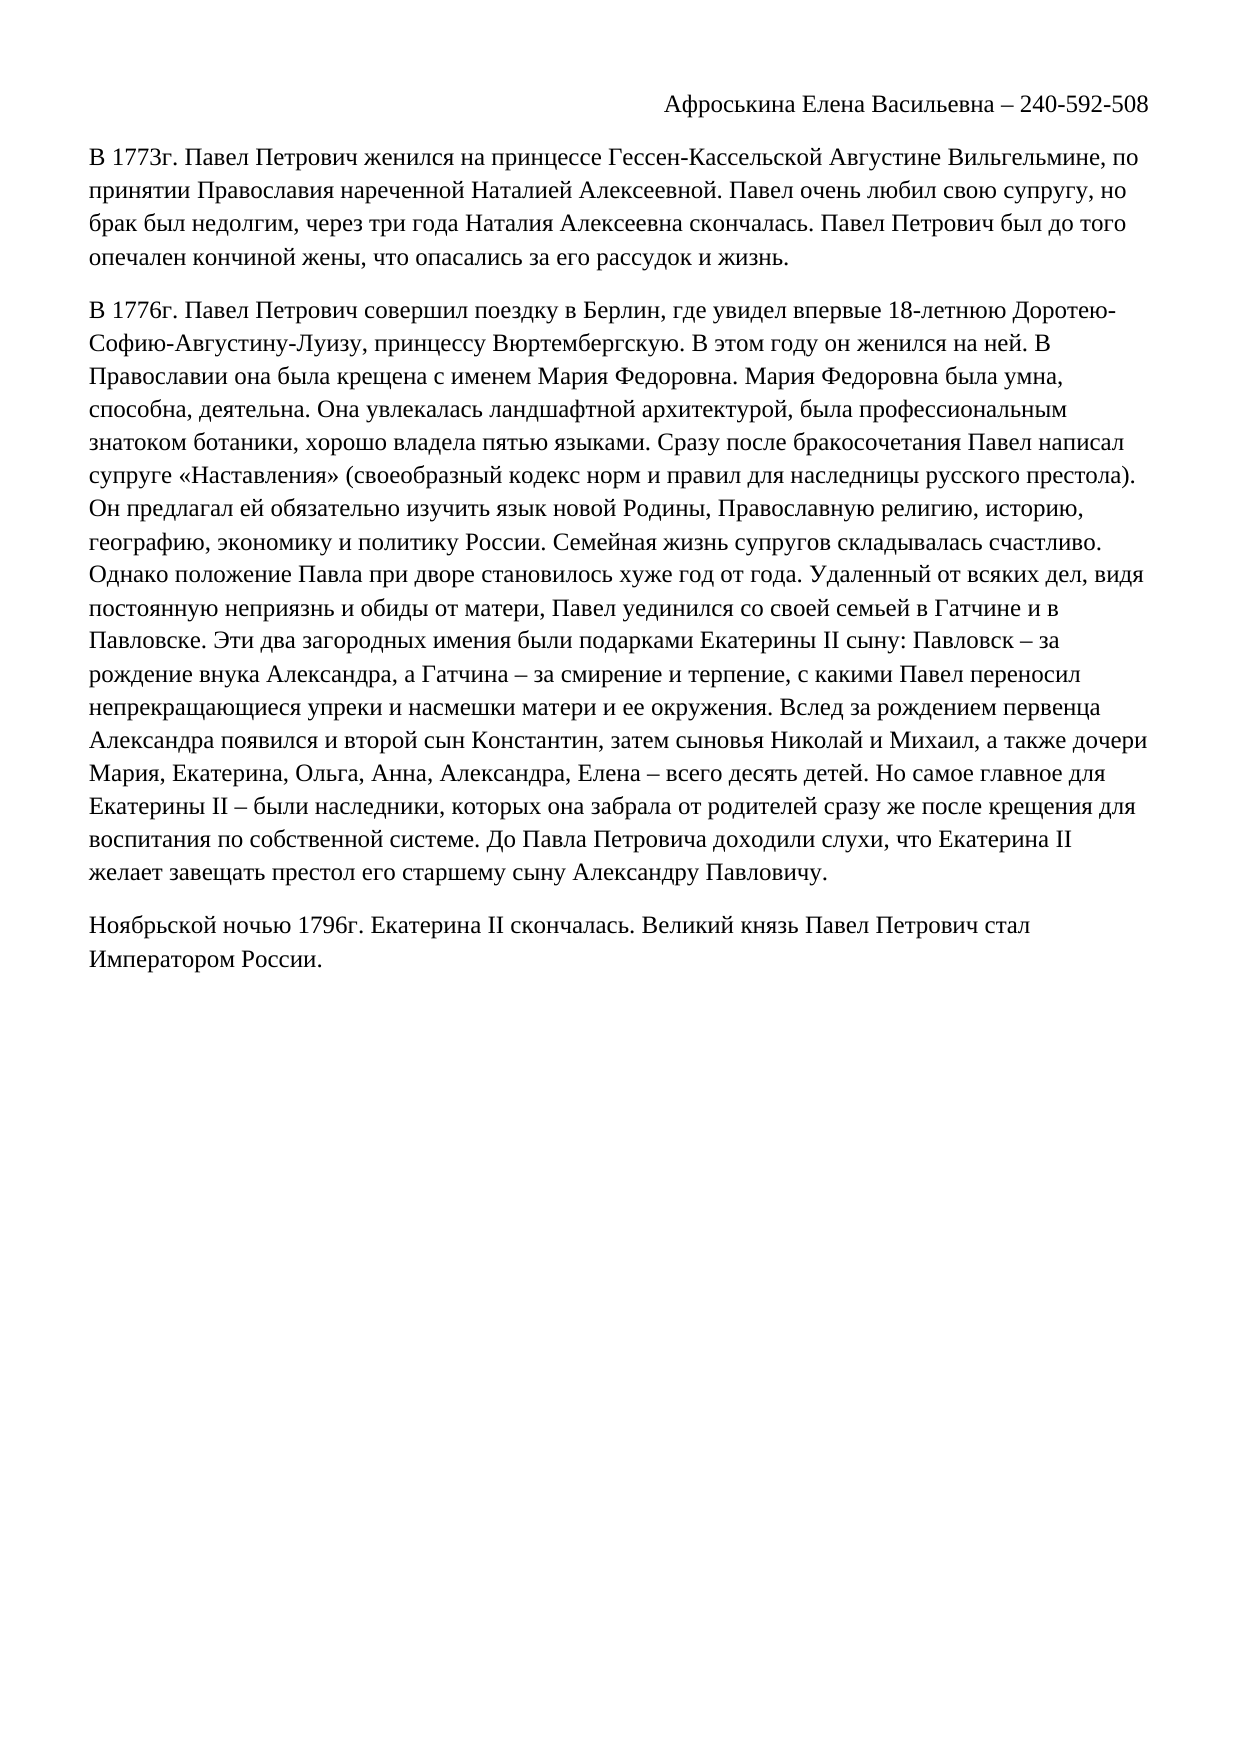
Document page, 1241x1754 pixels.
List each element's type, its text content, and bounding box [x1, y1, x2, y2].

text Афроськина Елена Васильевна – 240-592-508 [89, 89, 1152, 117]
text В 1773г. Павел Петрович женился на принцессе Гессен-Кассельской Августине Вильгельмине, по принятии Православия нареченной Наталией Алексеевной. Павел очень любил свою супругу, но брак был недолгим, через три года Наталия Алексеевна скончалась. Павел Петрович был до того опечален кончиной жены, что опасались за его рассудок и жизнь. [89, 142, 1152, 270]
text В 1776г. Павел Петрович совершил поездку в Берлин, где увидел впервые 18-летнюю Доротею-Софию-Августину-Луизу, принцессу Вюртембергскую. В этом году он женился на ней. В Православии она была крещена с именем Мария Федоровна. Мария Федоровна была умна, способна, деятельна. Она увлекалась ландшафтной архитектурой, была профессиональным знатоком ботаники, хорошо владела пятью языками. Сразу после бракосочетания Павел написал супруге «Наставления» (своеобразный кодекс норм и правил для наследницы русского престола). Он предлагал ей обязательно изучить язык новой Родины, Православную религию, историю, географию, экономику и политику России. Семейная жизнь супругов складывалась счастливо. Однако положение Павла при дворе становилось хуже год от года. Удаленный от всяких дел, видя постоянную неприязнь и обиды от матери, Павел уединился со своей семьей в Гатчине и в Павловске. Эти два загородных имения были подарками Екатерины II сыну: Павловск – за рождение внука Александра, а Гатчина – за смирение и терпение, с какими Павел переносил непрекращающиеся упреки и насмешки матери и ее окружения. Вслед за рождением первенца Александра появился и второй сын Константин, затем сыновья Николай и Михаил, а также дочери Мария, Екатерина, Ольга, Анна, Александра, Елена – всего десять детей. Но самое главное для Екатерины II – были наследники, которых она забрала от родителей сразу же после крещения для воспитания по собственной системе. До Павла Петровича доходили слухи, что Екатерина II желает завещать престол его старшему сыну Александру Павловичу. [89, 295, 1152, 886]
text Ноябрьской ночью 1796г. Екатерина II скончалась. Великий князь Павел Петрович стал Императором России. [89, 911, 1152, 972]
